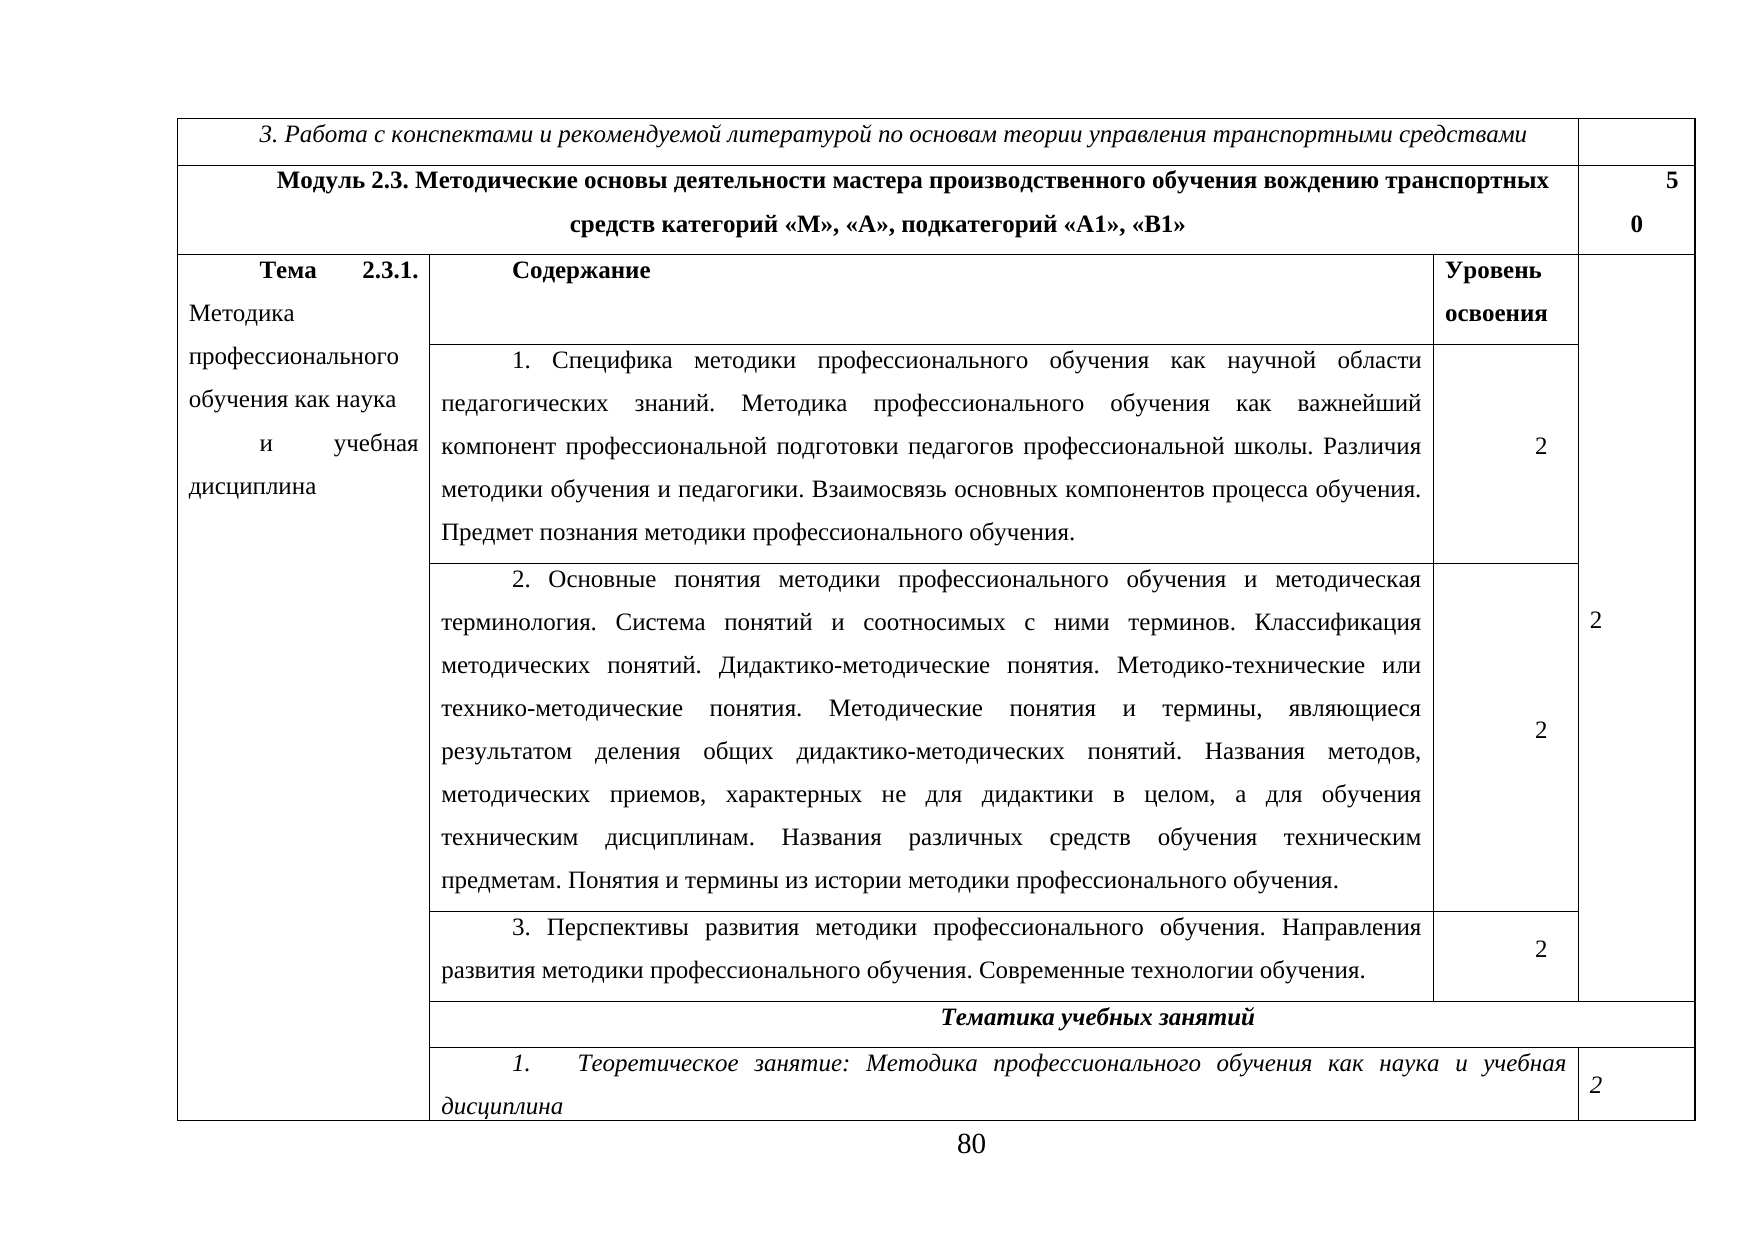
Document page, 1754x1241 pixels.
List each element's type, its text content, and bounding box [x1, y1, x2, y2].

table_cell 3. Перспективы развития методики профессионального обучения. Направления развития методики профессионального обучения. Современные технологии обучения. [430, 912, 1433, 1001]
table_cell 2 [1434, 345, 1578, 563]
table_cell 1. Специфика методики профессионального обучения как научной области педагогических знаний. Методика профессионального обучения как важнейший компонент профессиональной подготовки педагогов профессиональной школы. Различия методики обучения и педагогики. Взаимосвязь основных компонентов процесса обучения. Предмет познания методики профессионального обучения. [430, 345, 1433, 563]
table_cell Модуль 2.3. Методические основы деятельности мастера производственного обучения вождению транспортных средств категорий «M», «A», подкатегорий «А1», «В1» [178, 166, 1578, 254]
table_cell 2 [1434, 564, 1578, 911]
table_cell 2. Основные понятия методики профессионального обучения и методическая терминология. Система понятий и соотносимых с ними терминов. Классификация методических понятий. Дидактико-методические понятия. Методико-технические или технико-методические понятия. Методические понятия и термины, являющиеся результатом деления общих дидактико-методических понятий. Названия методов, методических приемов, характерных не для дидактики в целом, а для обучения техническим дисциплинам. Названия различных средств обучения техническим предметам. Понятия и термины из истории методики профессионального обучения. [430, 564, 1433, 911]
table_cell 2 [1434, 912, 1578, 1001]
table_cell 1. Теоретическое занятие: Методика профессионального обучения как наука и учебная дисциплина [430, 1048, 1578, 1120]
table_cell Содержание [430, 255, 1433, 344]
table_cell 50 [1579, 166, 1694, 254]
table_cell Уровень освоения [1434, 255, 1578, 344]
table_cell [178, 119, 1578, 164]
table_cell 4 [1579, 119, 1694, 164]
table_cell 2 [1579, 255, 1694, 1001]
table_cell Тематика учебных занятий [430, 1002, 1694, 1047]
table_cell Тема 2.3.1. Методика профессионального обучения как наука и учебная дисциплина [178, 255, 429, 1120]
table_cell 2 [1579, 1048, 1694, 1120]
